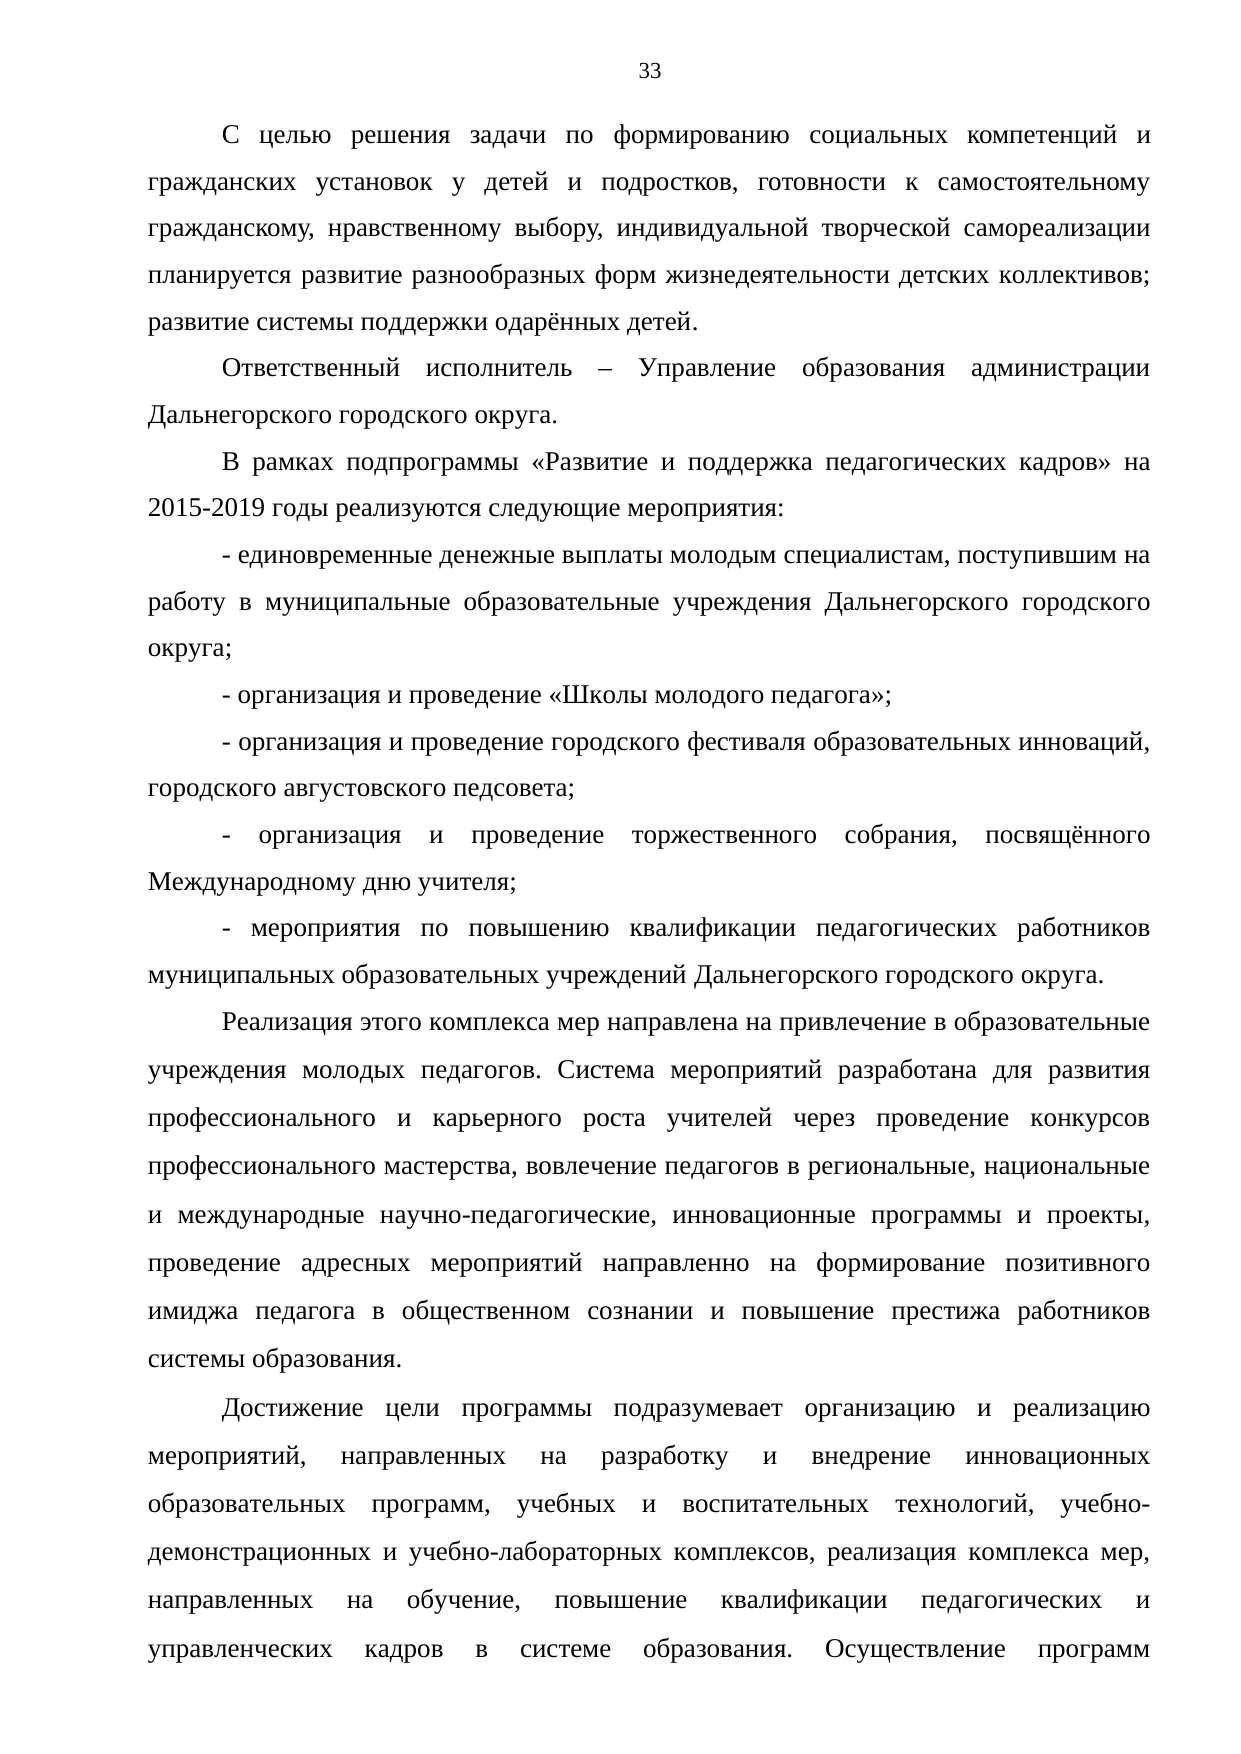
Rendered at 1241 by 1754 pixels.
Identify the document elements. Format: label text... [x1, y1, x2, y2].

text Реализация этого комплекса мер направлена на привлечение в образовательные учреждения молодых педагогов. Система мероприятий разработана для развития профессионального и карьерного роста учителей через проведение конкурсов профессионального мастерства, вовлечение педагогов в региональные, национальные и международные научно-педагогические, инновационные программы и проекты, проведение адресных мероприятий направленно на формирование позитивного имиджа педагога в общественном сознании и повышение престижа работников системы образования. [148, 1005, 1152, 1373]
text - мероприятия по повышению квалификации педагогических работников муниципальных образовательных учреждений Дальнегорского городского округа. [148, 911, 1152, 989]
text - единовременные денежные выплаты молодым специалистам, поступившим на работу в муниципальные образовательные учреждения Дальнегорского городского округа; [148, 538, 1152, 663]
text С целью решения задачи по формированию социальных компетенций и гражданских установок у детей и подростков, готовности к самостоятельному гражданскому, нравственному выбору, индивидуальной творческой самореализации планируется развитие разнообразных форм жизнедеятельности детских коллективов; развитие системы поддержки одарённых детей. [148, 118, 1152, 336]
text - организация и проведение торжественного собрания, посвящённого Международному дню учителя; [148, 818, 1152, 896]
text В рамках подпрограммы «Развитие и поддержка педагогических кадров» на 2015-2019 годы реализуются следующие мероприятия: [148, 445, 1152, 523]
text Ответственный исполнитель – Управление образования администрации Дальнегорского городского округа. [148, 351, 1152, 429]
text - организация и проведение городского фестиваля образовательных инноваций, городского августовского педсовета; [148, 725, 1152, 803]
text - организация и проведение «Школы молодого педагога»; [148, 678, 1152, 709]
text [148, 1391, 1152, 1663]
